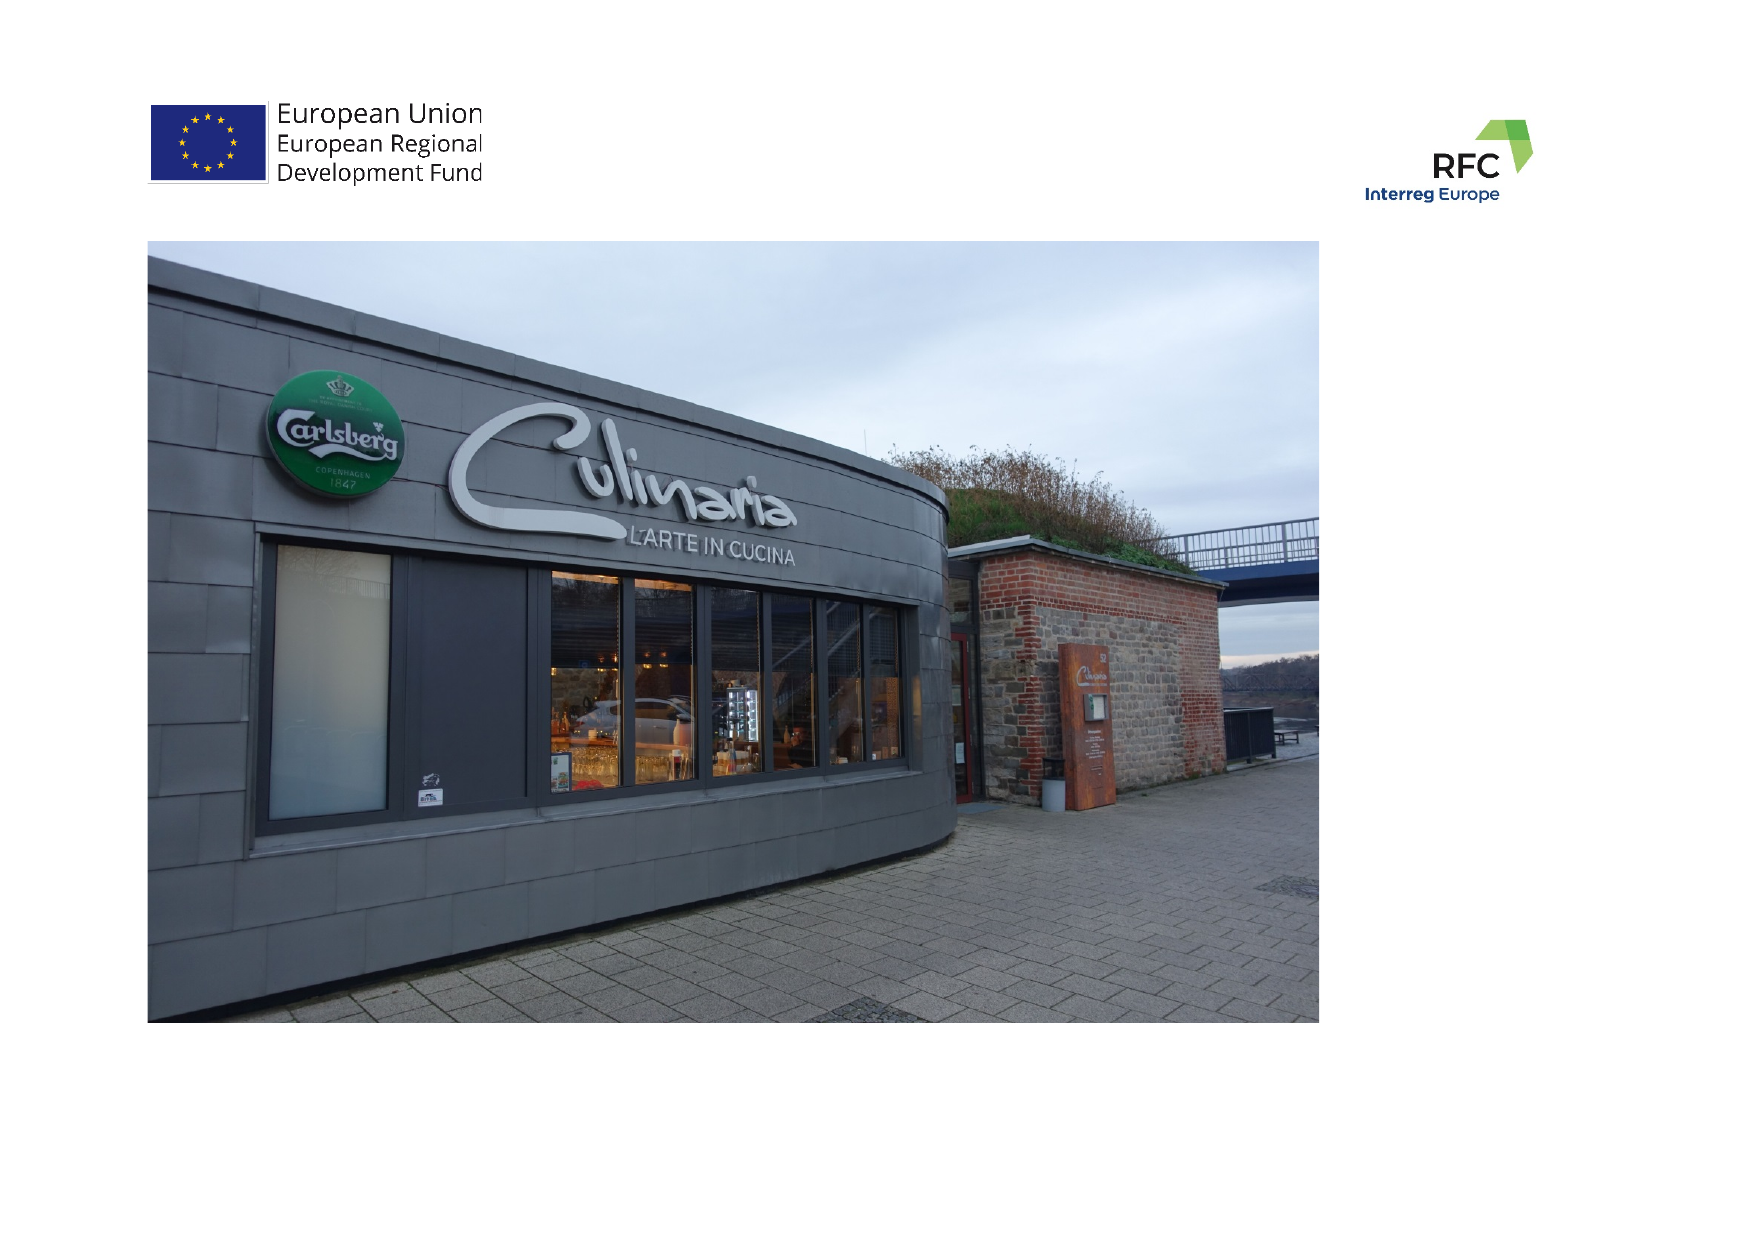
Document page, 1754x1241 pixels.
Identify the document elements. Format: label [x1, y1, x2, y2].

picture [147, 241, 1320, 1023]
picture [1333, 101, 1549, 217]
picture [147, 101, 482, 186]
